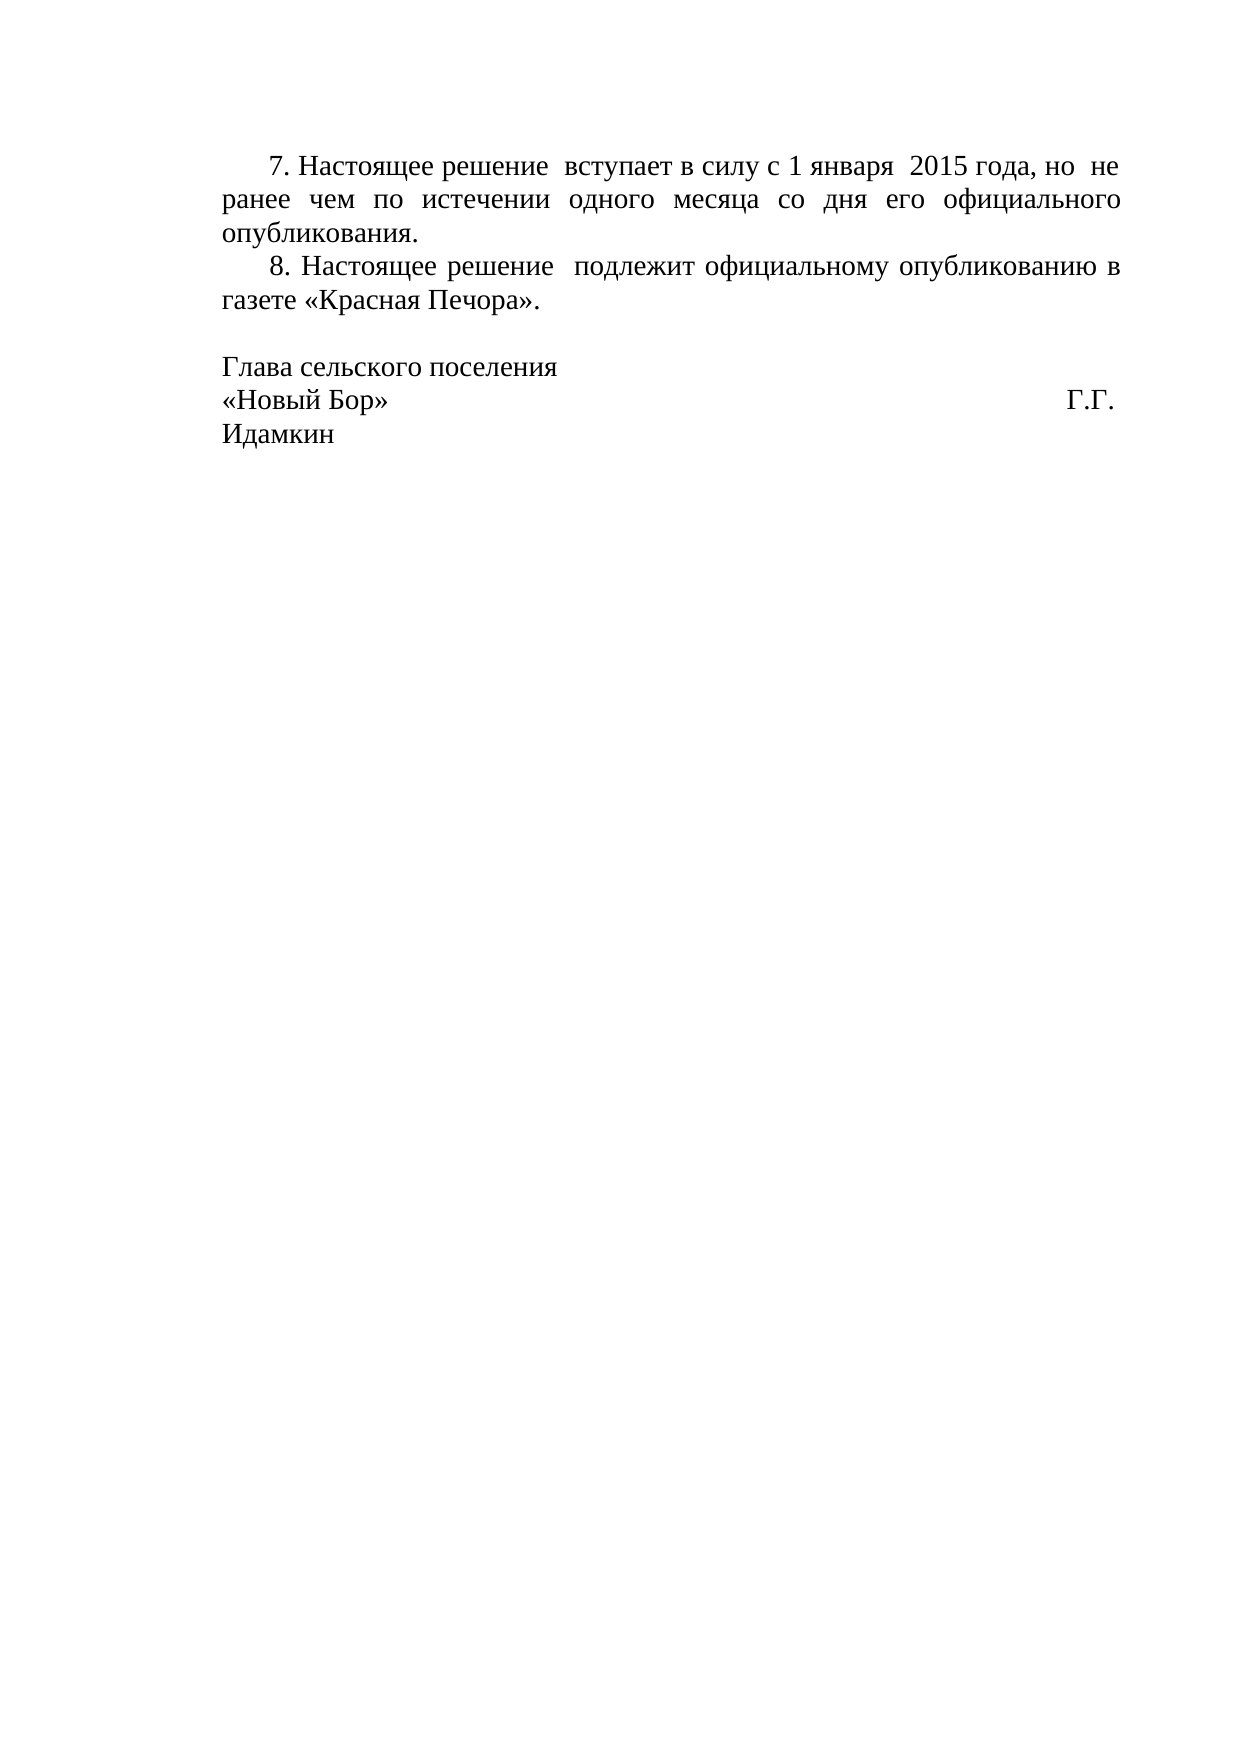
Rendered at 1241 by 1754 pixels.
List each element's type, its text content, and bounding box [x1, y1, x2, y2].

text Глава сельского поселения [222, 349, 1122, 382]
text 7. Настоящее решение вступает в силу с 1 января 2015 года, но не ранее чем по истечении одного месяца со дня его официального опубликования. [222, 148, 1122, 248]
text «Новый Бор» Г.Г. Идамкин [222, 382, 1122, 449]
text 8. Настоящее решение подлежит официальному опубликованию в газете «Красная Печора». [222, 248, 1122, 315]
